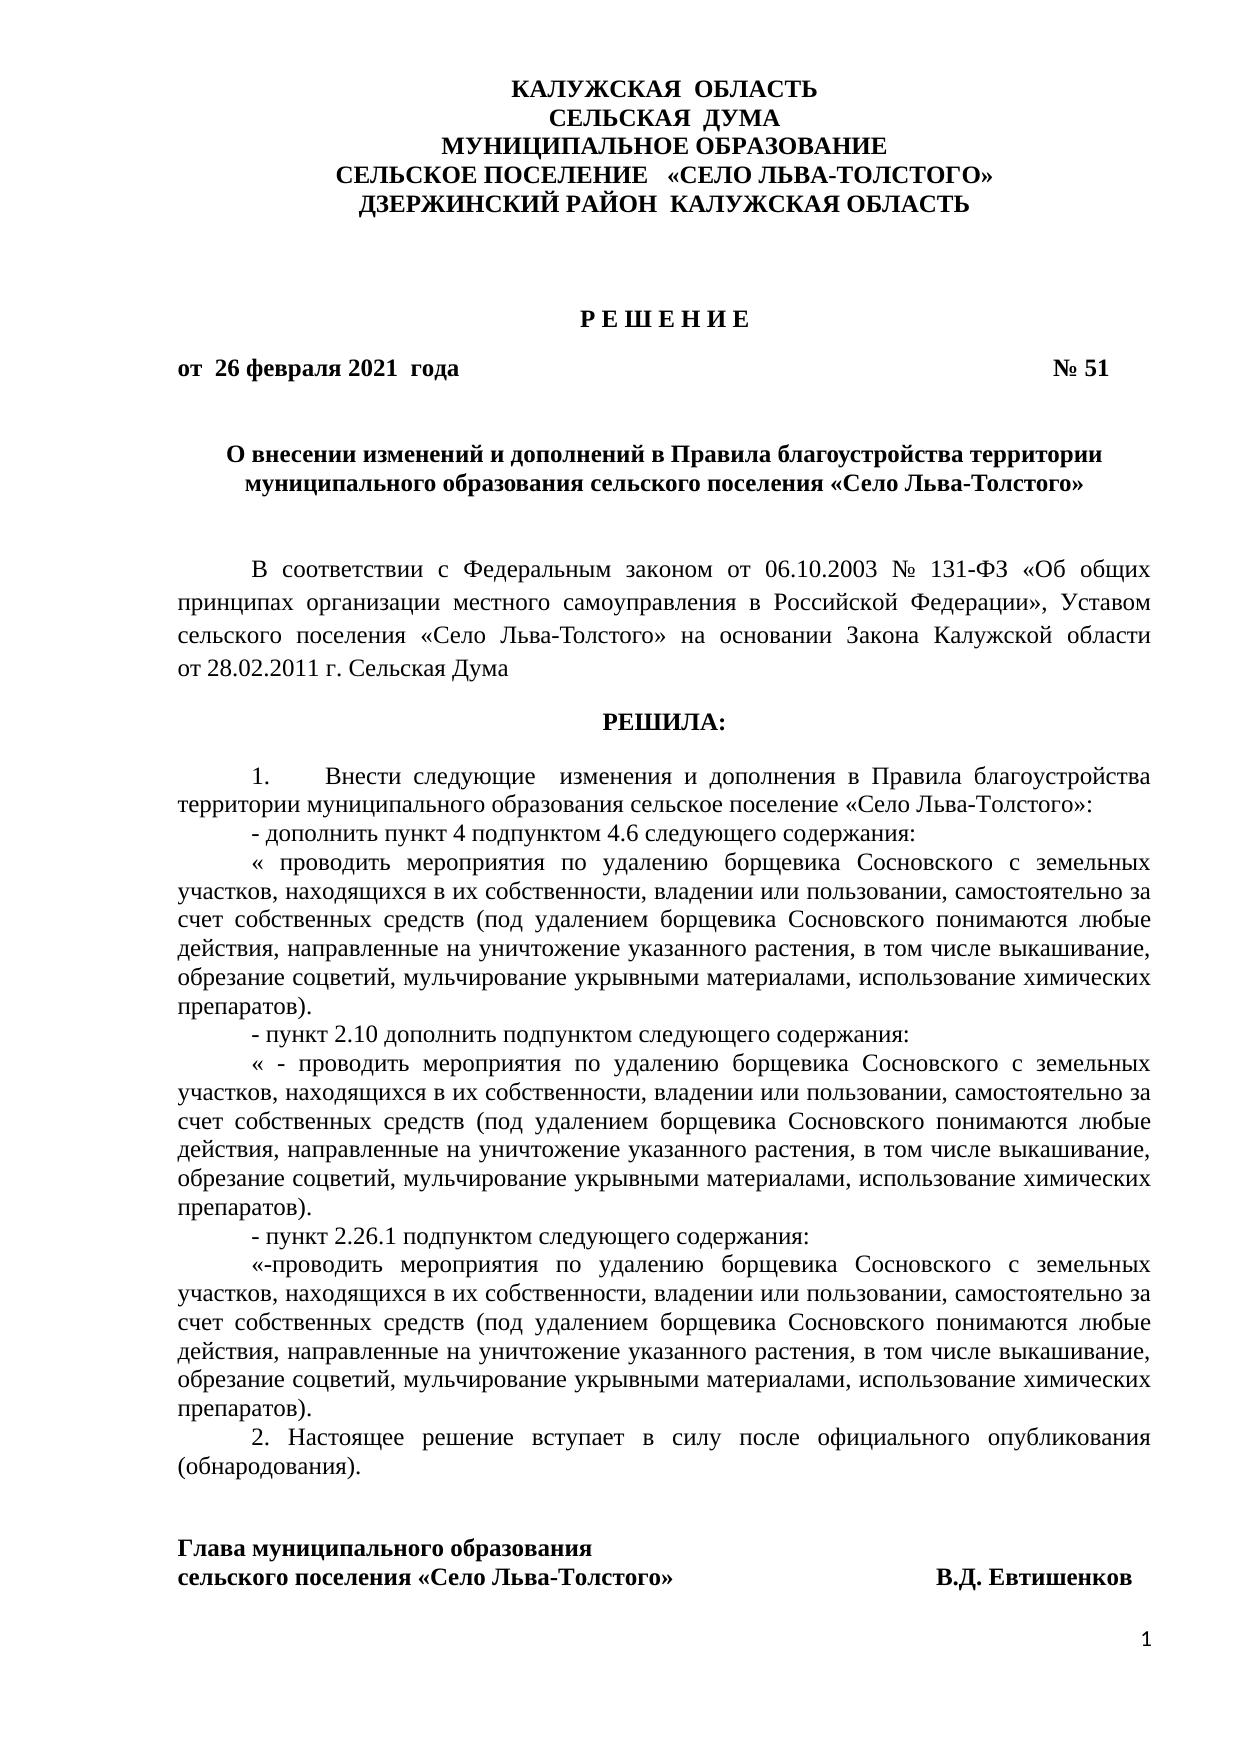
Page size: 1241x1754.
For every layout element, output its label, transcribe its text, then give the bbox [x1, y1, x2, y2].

text В соответствии с Федеральным законом от 06.10.2003 № 131-ФЗ «Об общих принципах организации местного самоуправления в Российской Федерации», Уставом сельского поселения «Село Льва-Толстого» на основании Закона Калужской области от 28.02.2011 г. Сельская Дума [177, 554, 1152, 682]
text МУНИЦИПАЛЬНОЕ ОБРАЗОВАНИЕ [177, 131, 1152, 160]
text « проводить мероприятия по удалению борщевика Сосновского с земельных участков, находящихся в их собственности, владении или пользовании, самостоятельно за счет собственных средств (под удалением борщевика Сосновского понимаются любые действия, направленные на уничтожение указанного растения, в том числе выкашивание, обрезание соцветий, мульчирование укрывными материалами, использование химических препаратов). [177, 847, 1152, 1019]
text 2. Настоящее решение вступает в силу после официального опубликования (обнародования). [177, 1422, 1152, 1479]
text - пункт 2.10 дополнить подпунктом следующего содержания: [177, 1019, 1152, 1048]
text - дополнить пункт 4 подпунктом 4.6 следующего содержания: [177, 818, 1152, 847]
text «-проводить мероприятия по удалению борщевика Сосновского с земельных участков, находящихся в их собственности, владении или пользовании, самостоятельно за счет собственных средств (под удалением борщевика Сосновского понимаются любые действия, направленные на уничтожение указанного растения, в том числе выкашивание, обрезание соцветий, мульчирование укрывными материалами, использование химических препаратов). [177, 1249, 1152, 1422]
text РЕШИЛА: [177, 707, 1152, 736]
text СЕЛЬСКОЕ ПОСЕЛЕНИЕ «СЕЛО ЛЬВА-ТОЛСТОГО» [177, 160, 1152, 189]
text 1. Внести следующие изменения и дополнения в Правила благоустройства территории муниципального образования сельское поселение «Село Льва-Толстого»: [177, 761, 1152, 818]
text КАЛУЖСКАЯ ОБЛАСТЬ [177, 74, 1152, 103]
text сельского поселения «Село Льва-Толстого» В.Д. Евтишенков [177, 1562, 1152, 1619]
text - пункт 2.26.1 подпунктом следующего содержания: [177, 1221, 1152, 1249]
text СЕЛЬСКАЯ ДУМА [177, 103, 1152, 131]
text О внесении изменений и дополнений в Правила благоустройства территории муниципального образования сельского поселения «Село Льва-Толстого» [177, 439, 1152, 496]
text Глава муниципального образования [177, 1533, 1152, 1562]
text ДЗЕРЖИНСКИЙ РАЙОН КАЛУЖСКАЯ ОБЛАСТЬ [177, 189, 1152, 218]
text « - проводить мероприятия по удалению борщевика Сосновского с земельных участков, находящихся в их собственности, владении или пользовании, самостоятельно за счет собственных средств (под удалением борщевика Сосновского понимаются любые действия, направленные на уничтожение указанного растения, в том числе выкашивание, обрезание соцветий, мульчирование укрывными материалами, использование химических препаратов). [177, 1048, 1152, 1221]
text от 26 февраля 2021 года № 51 [177, 353, 1152, 382]
text Р Е Ш Е Н И Е [177, 304, 1152, 333]
